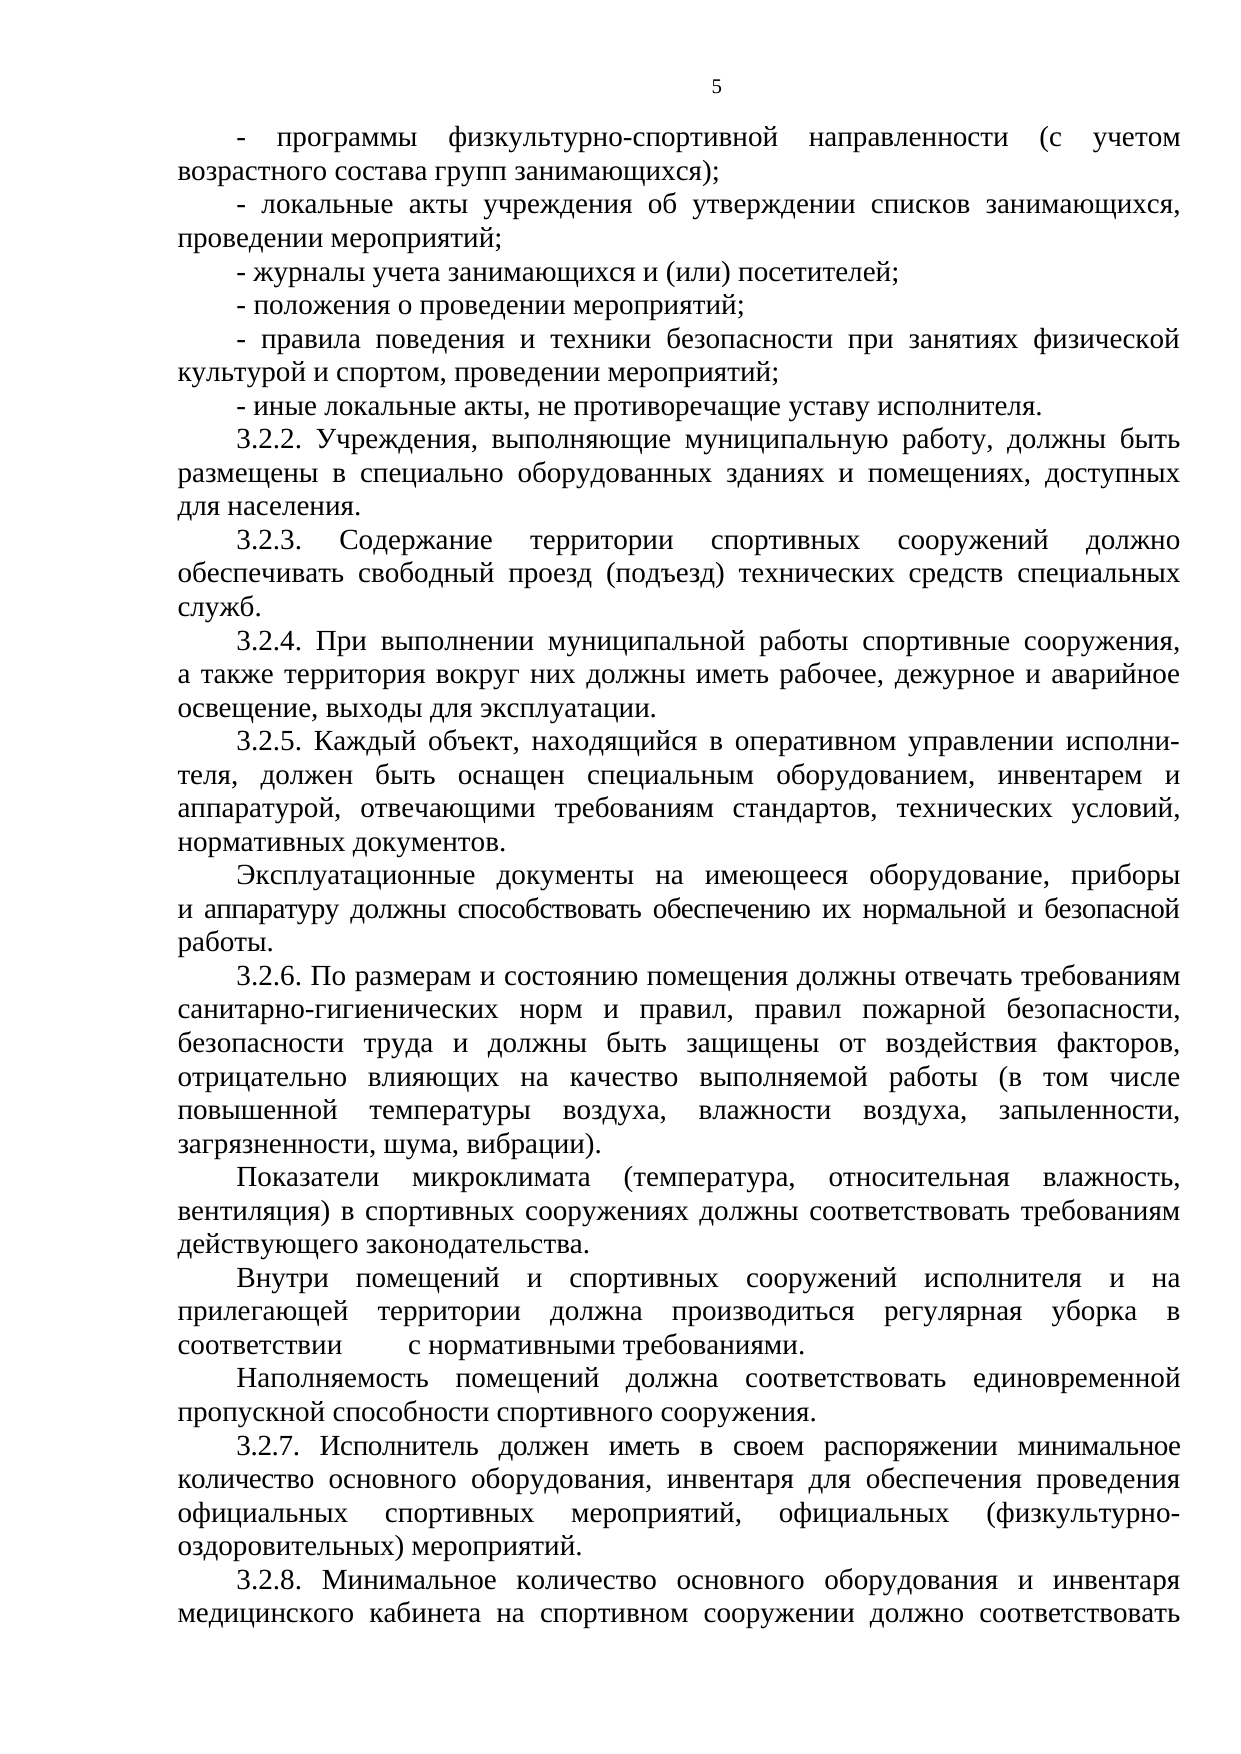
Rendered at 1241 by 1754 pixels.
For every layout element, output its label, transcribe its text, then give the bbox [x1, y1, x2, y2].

subtitle - журналы учета занимающихся и (или) посетителей; [177, 254, 1181, 287]
subtitle - программы физкультурно-спортивной направленности (с учетом возрастного состава групп занимающихся); [177, 119, 1181, 187]
subtitle - локальные акты учреждения об утверждении списков занимающихся, проведении мероприятий; [177, 187, 1181, 254]
subtitle Показатели микроклимата (температура, относительная влажность, вентиляция) в спортивных сооружениях должны соответствовать требованиям действующего законодательства. [177, 1159, 1181, 1260]
subtitle Эксплуатационные документы на имеющееся оборудование, приборы и аппаратуру должны способствовать обеспечению их нормальной и безопасной работы. [177, 857, 1181, 958]
subtitle Наполняемость помещений должна соответствовать единовременной пропускной способности спортивного сооружения. [177, 1361, 1181, 1428]
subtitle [177, 1562, 1181, 1629]
subtitle 3.2.5. Каждый объект, находящийся в оперативном управлении исполни-теля, должен быть оснащен специальным оборудованием, инвентарем и аппаратурой, отвечающими требованиям стандартов, технических условий, нормативных документов. [177, 723, 1181, 857]
subtitle 3.2.7. Исполнитель должен иметь в своем распоряжении минимальное количество основного оборудования, инвентаря для обеспечения проведения официальных спортивных мероприятий, официальных (физкультурно-оздоровительных) мероприятий. [177, 1428, 1181, 1562]
subtitle 3.2.6. По размерам и состоянию помещения должны отвечать требованиям санитарно-гигиенических норм и правил, правил пожарной безопасности, безопасности труда и должны быть защищены от воздействия факторов, отрицательно влияющих на качество выполняемой работы (в том числе повышенной температуры воздуха, влажности воздуха, запыленности, загрязненности, шума, вибрации). [177, 958, 1181, 1159]
subtitle 3.2.4. При выполнении муниципальной работы спортивные сооружения, а также территория вокруг них должны иметь рабочее, дежурное и аварийное освещение, выходы для эксплуатации. [177, 623, 1181, 723]
subtitle 3.2.3. Содержание территории спортивных сооружений должно обеспечивать свободный проезд (подъезд) технических средств специальных служб. [177, 522, 1181, 623]
subtitle - правила поведения и техники безопасности при занятиях физической культурой и спортом, проведении мероприятий; [177, 321, 1181, 388]
subtitle Внутри помещений и спортивных сооружений исполнителя и на прилегающей территории должна производиться регулярная уборка в соответствии с нормативными требованиями. [177, 1260, 1181, 1361]
subtitle - иные локальные акты, не противоречащие уставу исполнителя. [177, 388, 1181, 421]
subtitle 3.2.2. Учреждения, выполняющие муниципальную работу, должны быть размещены в специально оборудованных зданиях и помещениях, доступных для населения. [177, 421, 1181, 522]
subtitle - положения о проведении мероприятий; [177, 287, 1181, 321]
